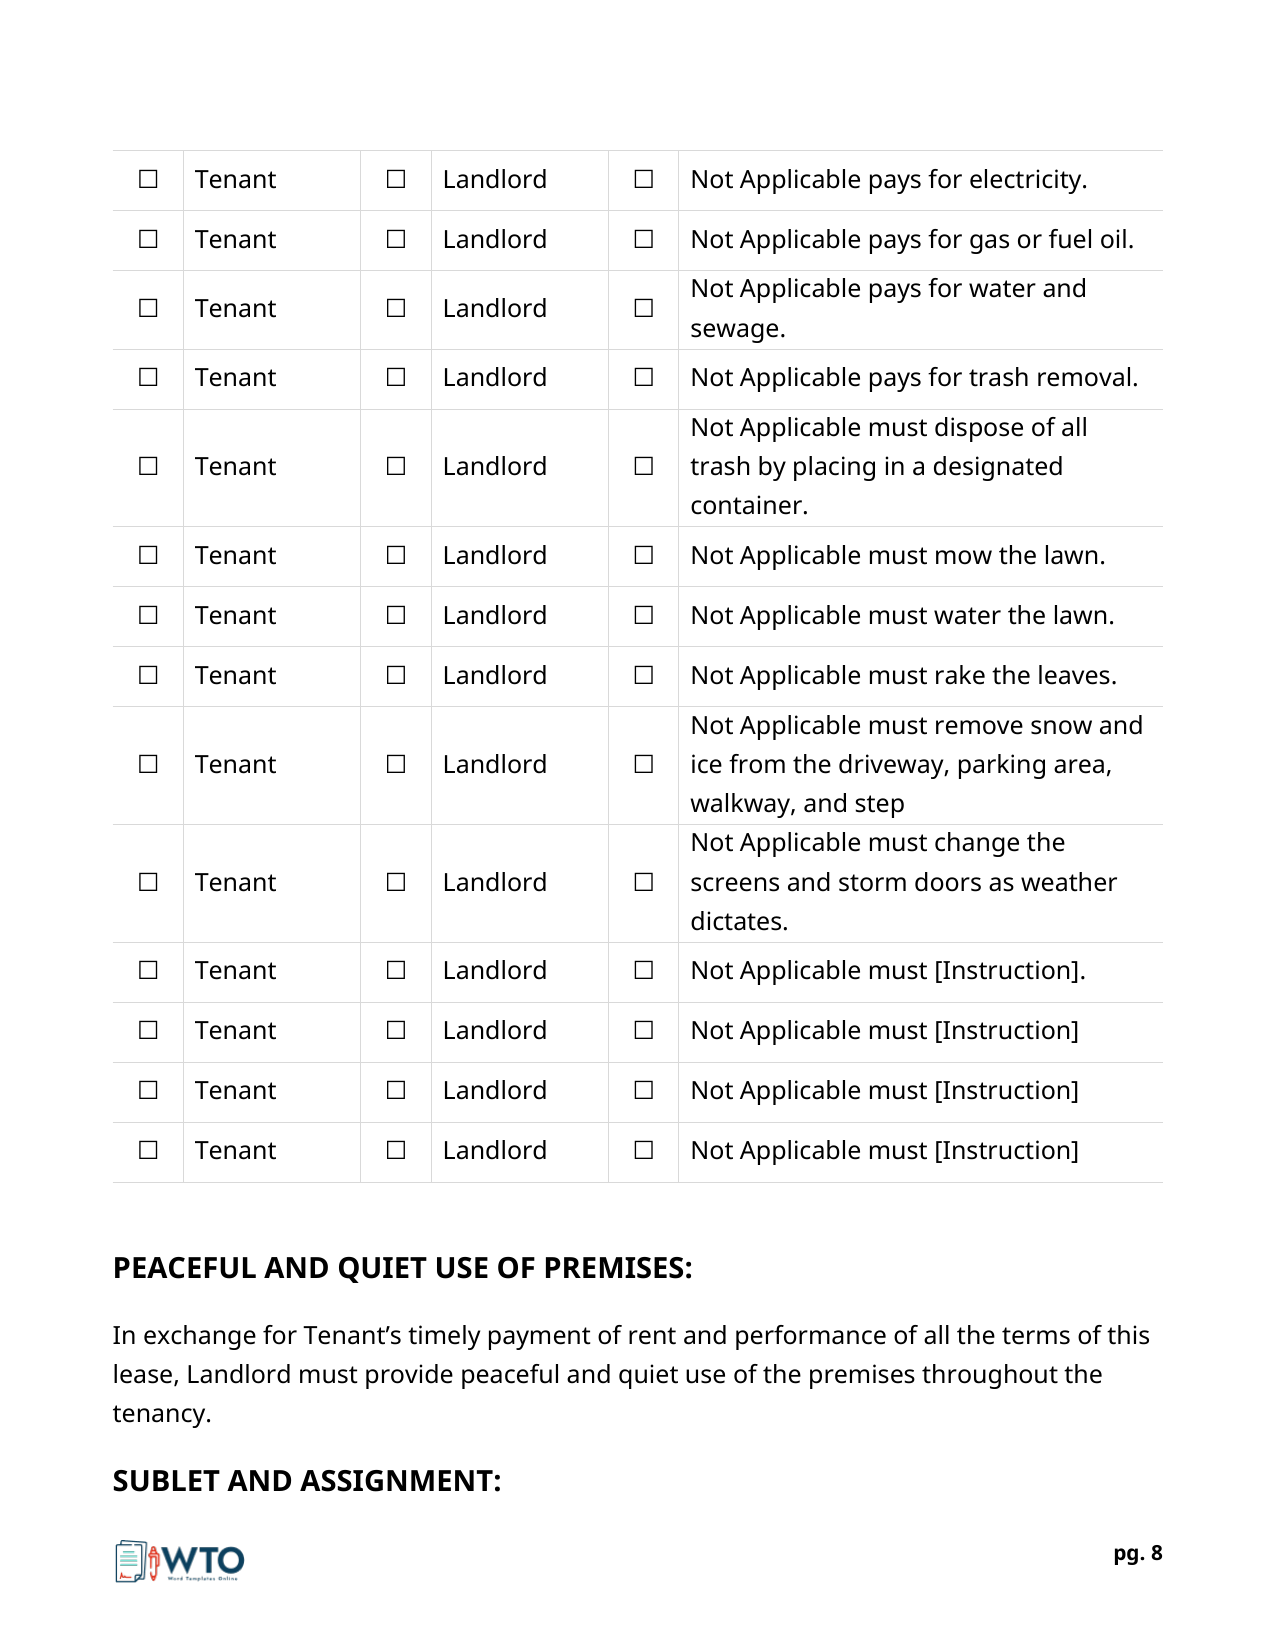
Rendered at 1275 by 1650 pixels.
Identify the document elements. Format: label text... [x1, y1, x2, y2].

table_cell Tenant [184, 943, 360, 1002]
table_cell Tenant [184, 410, 360, 526]
table_cell Not Applicable must [Instruction] [679, 1063, 1162, 1122]
table_cell Tenant [184, 350, 360, 408]
table_cell Not Applicable must change the screens and storm doors as weather dictates. [679, 825, 1162, 942]
table_cell Tenant [184, 587, 360, 646]
table_cell Tenant [184, 1123, 360, 1182]
table_cell Not Applicable must [Instruction] [679, 1003, 1162, 1062]
table_cell Landlord [432, 211, 608, 270]
table_cell Landlord [432, 1063, 608, 1122]
table_cell Not Applicable pays for water and sewage. [679, 271, 1162, 348]
table_cell Not Applicable must dispose of all trash by placing in a designated container. [679, 410, 1162, 526]
table_cell Landlord [432, 943, 608, 1002]
table_cell Landlord [432, 350, 608, 408]
table_cell Not Applicable pays for gas or fuel oil. [679, 211, 1162, 270]
table_header Not Applicable pays for electricity. [679, 151, 1162, 210]
table_cell Not Applicable must rake the leaves. [679, 647, 1162, 706]
picture [112, 1538, 252, 1587]
text PEACEFUL AND QUIET USE OF PREMISES: [112, 1247, 1162, 1287]
table_cell Landlord [432, 410, 608, 526]
table_cell Not Applicable must [Instruction]. [679, 943, 1162, 1002]
table_cell Not Applicable must [Instruction] [679, 1123, 1162, 1182]
text In exchange for Tenant’s timely payment of rent and performance of all the terms of this lease, Landlord must provide peaceful and quiet use of the premises throughout the tenancy. [112, 1317, 1162, 1430]
table_cell Landlord [432, 1003, 608, 1062]
table_cell Not Applicable must remove snow and ice from the driveway, parking area, walkway, and step [679, 707, 1162, 824]
table_cell Tenant [184, 1003, 360, 1062]
table_cell Tenant [184, 707, 360, 824]
table_cell Not Applicable must water the lawn. [679, 587, 1162, 646]
table_cell Landlord [432, 1123, 608, 1182]
table_cell Tenant [184, 211, 360, 270]
table_cell Landlord [432, 825, 608, 942]
table_cell Tenant [184, 271, 360, 348]
table_cell Landlord [432, 527, 608, 586]
table_cell Landlord [432, 647, 608, 706]
table_cell Landlord [432, 271, 608, 348]
table_cell Not Applicable must mow the lawn. [679, 527, 1162, 586]
table_header Tenant [184, 151, 360, 210]
table_cell Tenant [184, 527, 360, 586]
table_cell Tenant [184, 825, 360, 942]
table_cell Not Applicable pays for trash removal. [679, 350, 1162, 408]
table_cell Tenant [184, 647, 360, 706]
table_cell Tenant [184, 1063, 360, 1122]
table_cell Landlord [432, 587, 608, 646]
table_header Landlord [432, 151, 608, 210]
table_cell Landlord [432, 707, 608, 824]
text SUBLET AND ASSIGNMENT: [112, 1460, 1162, 1500]
